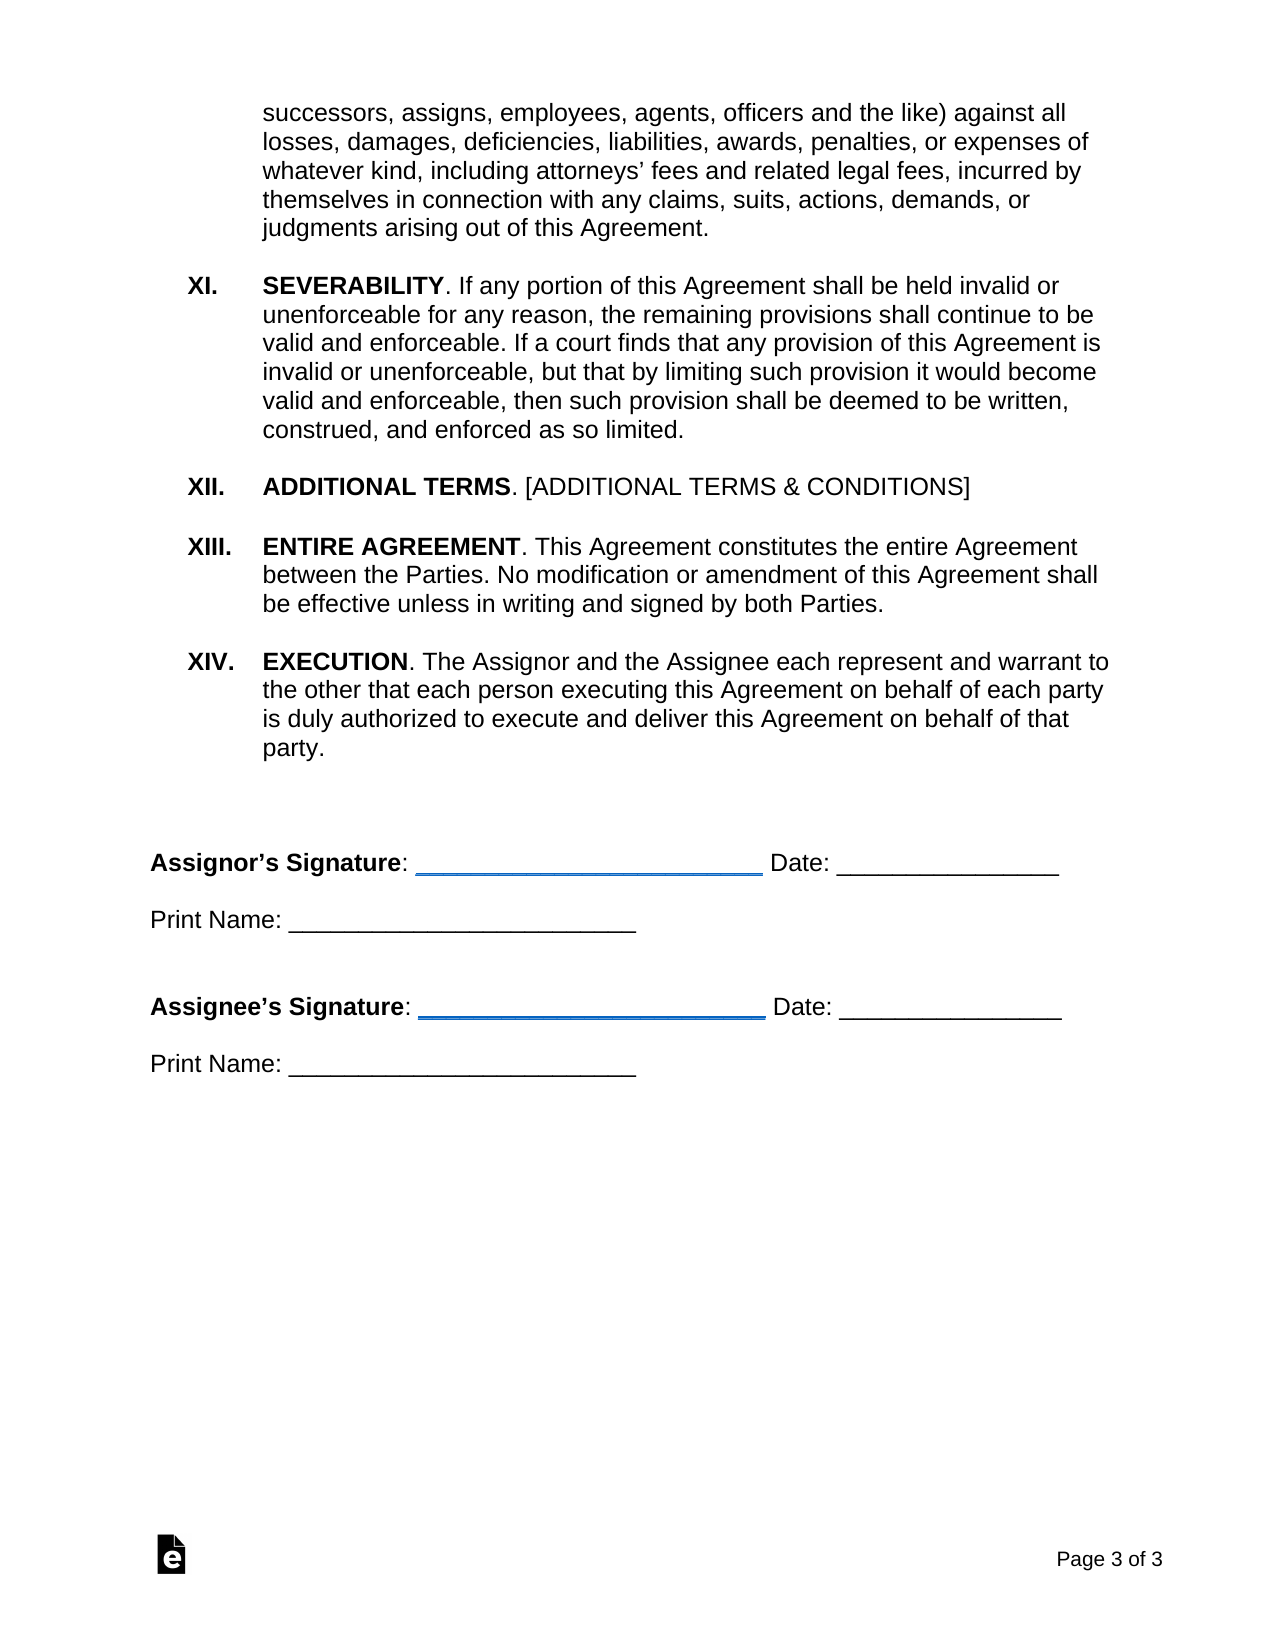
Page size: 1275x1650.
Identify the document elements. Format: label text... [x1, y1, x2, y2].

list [187, 98, 1125, 242]
list ADDITIONAL TERMS. [ADDITIONAL TERMS & CONDITIONS] [187, 472, 1125, 531]
list EXECUTION. The Assignor and the Assignee each represent and warrant to the other that each person executing this Agreement on behalf of each party is duly authorized to execute and deliver this Agreement on behalf of that party. [187, 646, 1125, 761]
list ENTIRE AGREEMENT. This Agreement constitutes the entire Agreement between the Parties. No modification or amendment of this Agreement shall be effective unless in writing and signed by both Parties. [187, 531, 1125, 618]
list SEVERABILITY. If any portion of this Agreement shall be held invalid or unenforceable for any reason, the remaining provisions shall continue to be valid and enforceable. If a court finds that any provision of this Agreement is invalid or unenforceable, but that by limiting such provision it would become valid and enforceable, then such provision shall be deemed to be written, construed, and enforced as so limited. [187, 271, 1125, 443]
text Print Name: _________________________ [150, 905, 1125, 934]
picture [150, 1533, 192, 1575]
text Assignor’s Signature: _________________________ Date: ________________ [150, 848, 1125, 876]
text Print Name: _________________________ [150, 1049, 1125, 1078]
text Assignee’s Signature: _________________________ Date: ________________ [150, 991, 1125, 1020]
